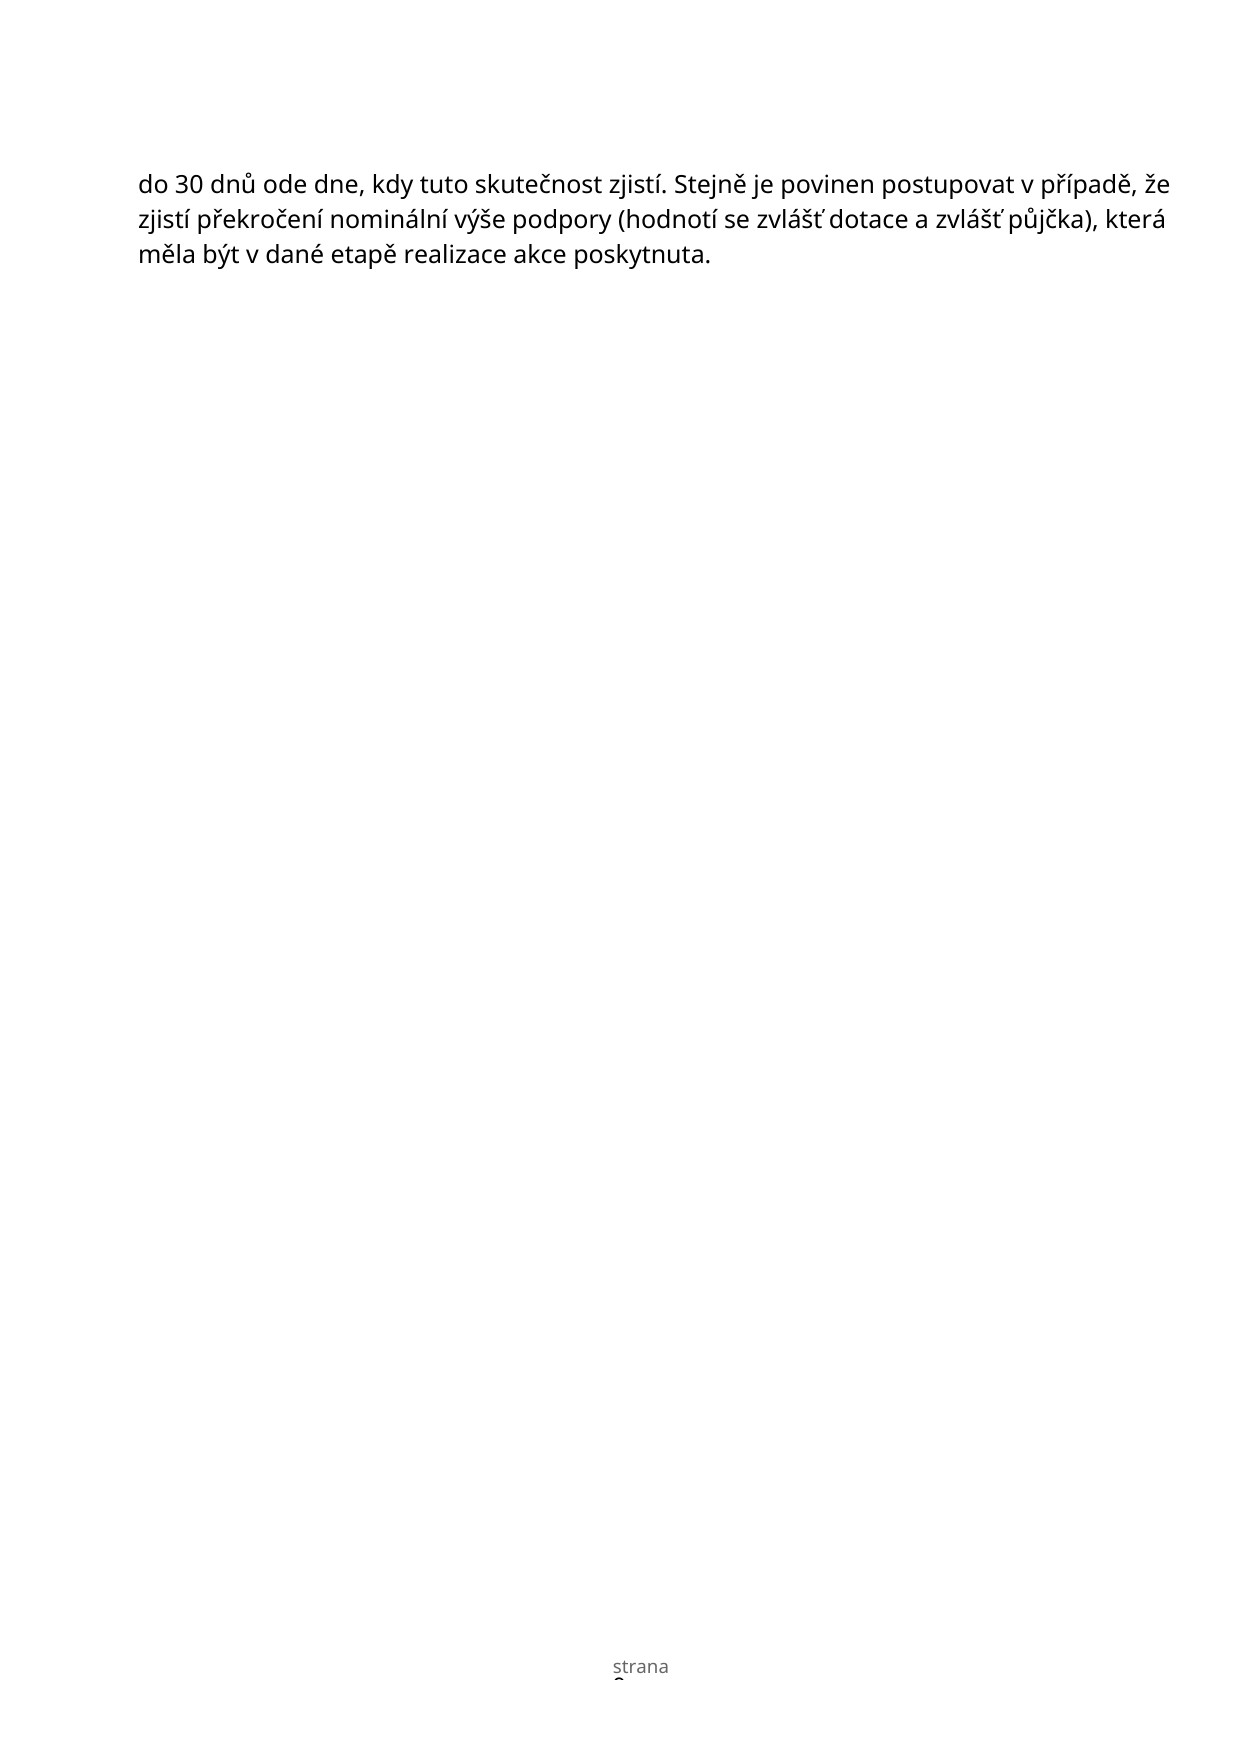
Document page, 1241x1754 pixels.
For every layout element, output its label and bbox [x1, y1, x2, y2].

list [100, 167, 1172, 271]
